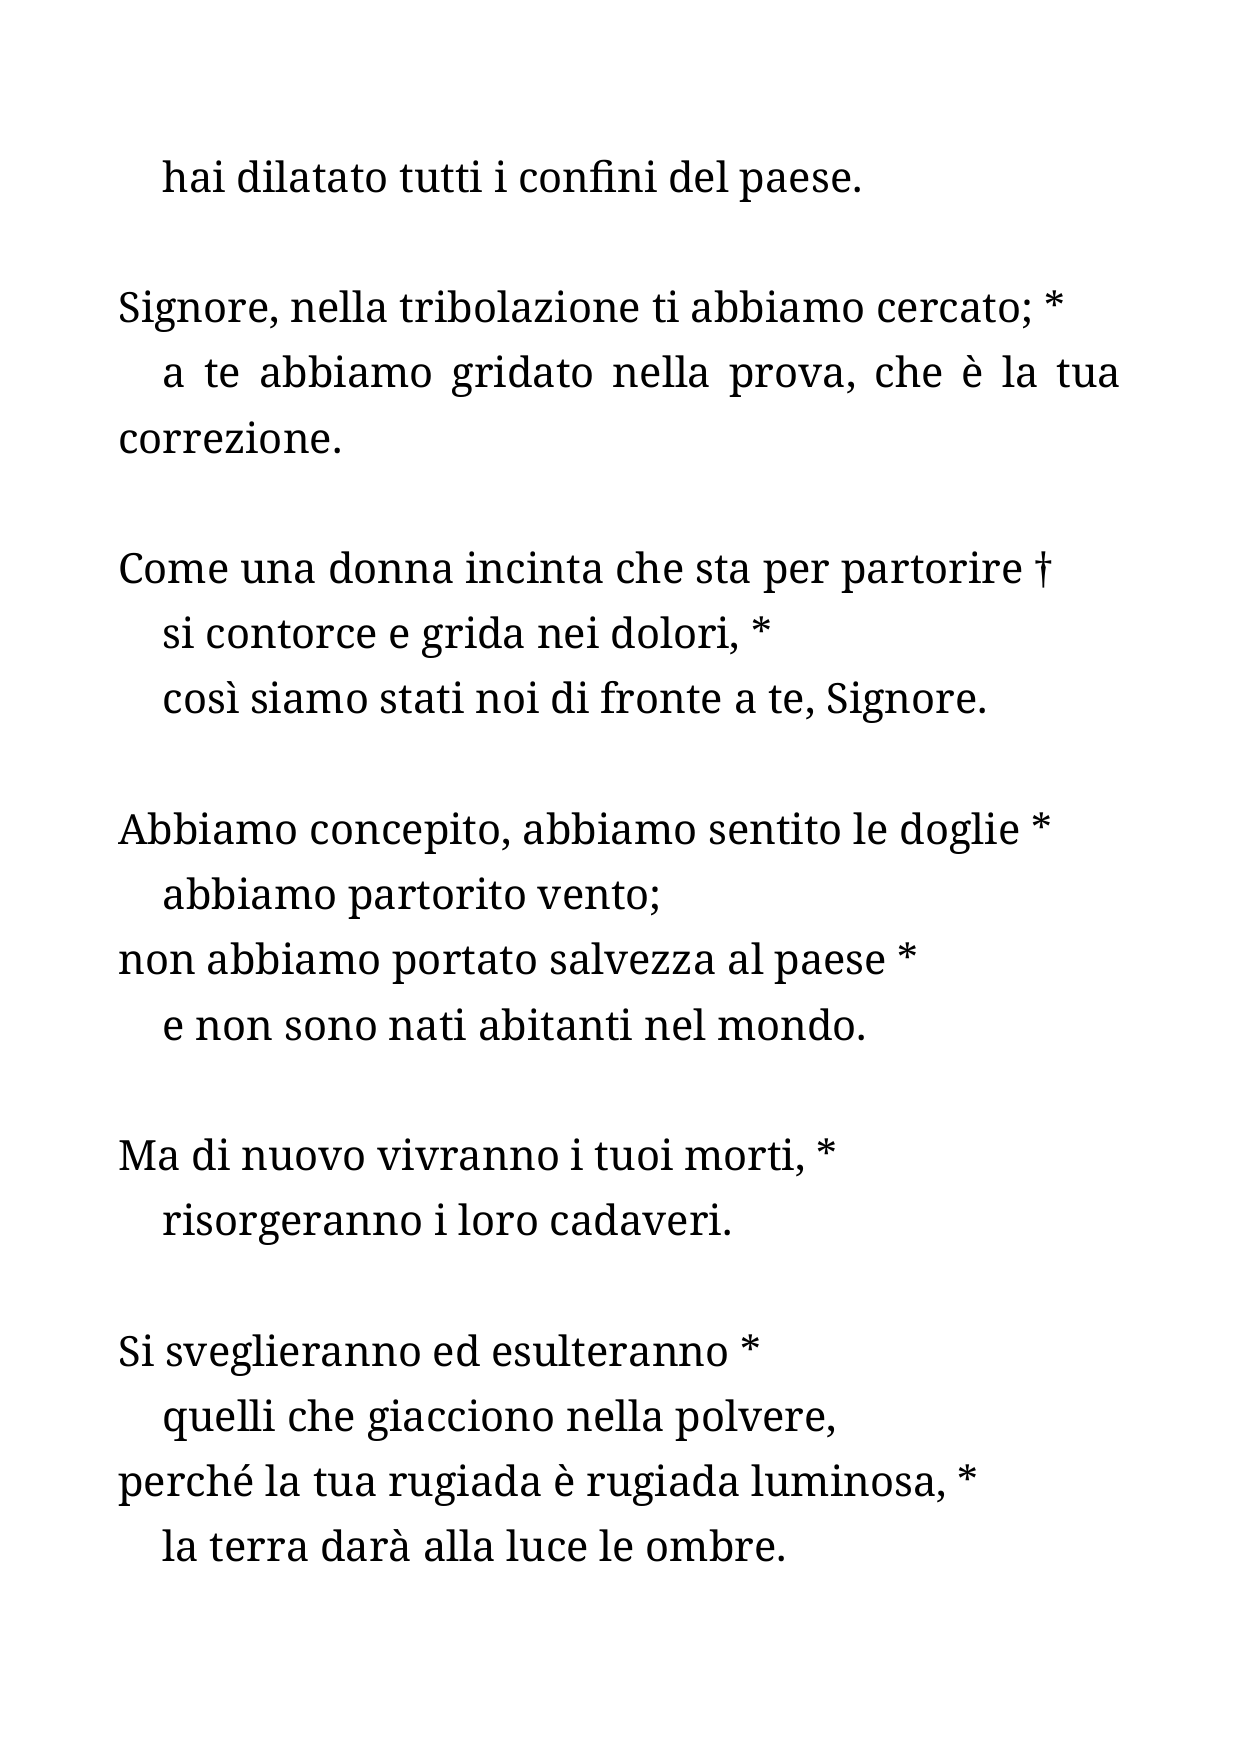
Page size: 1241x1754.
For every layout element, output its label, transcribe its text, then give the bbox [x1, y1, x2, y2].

text la terra darà alla luce le ombre. [118, 1517, 1122, 1574]
text hai dilatato tutti i confini del paese. [118, 148, 1122, 204]
text quelli che giacciono nella polvere, [118, 1387, 1122, 1443]
text così siamo stati noi di fronte a te, Signore. [118, 669, 1122, 726]
text e non sono nati abitanti nel mondo. [118, 995, 1122, 1052]
text Come una donna incinta che sta per partorire † [118, 539, 1122, 596]
text perché la tua rugiada è rugiada luminosa, * [118, 1452, 1122, 1508]
text Ma di nuovo vivranno i tuoi morti, * [118, 1126, 1122, 1182]
text Signore, nella tribolazione ti abbiamo cercato; * [118, 278, 1122, 335]
text risorgeranno i loro cadaveri. [118, 1191, 1122, 1248]
text Abbiamo concepito, abbiamo sentito le doglie * [118, 800, 1122, 856]
text a te abbiamo gridato nella prova, che è la tua correzione. [118, 343, 1122, 465]
text Si sveglieranno ed esulteranno * [118, 1321, 1122, 1378]
text abbiamo partorito vento; [118, 865, 1122, 922]
text si contorce e grida nei dolori, * [118, 604, 1122, 661]
text non abbiamo portato salvezza al paese * [118, 930, 1122, 987]
